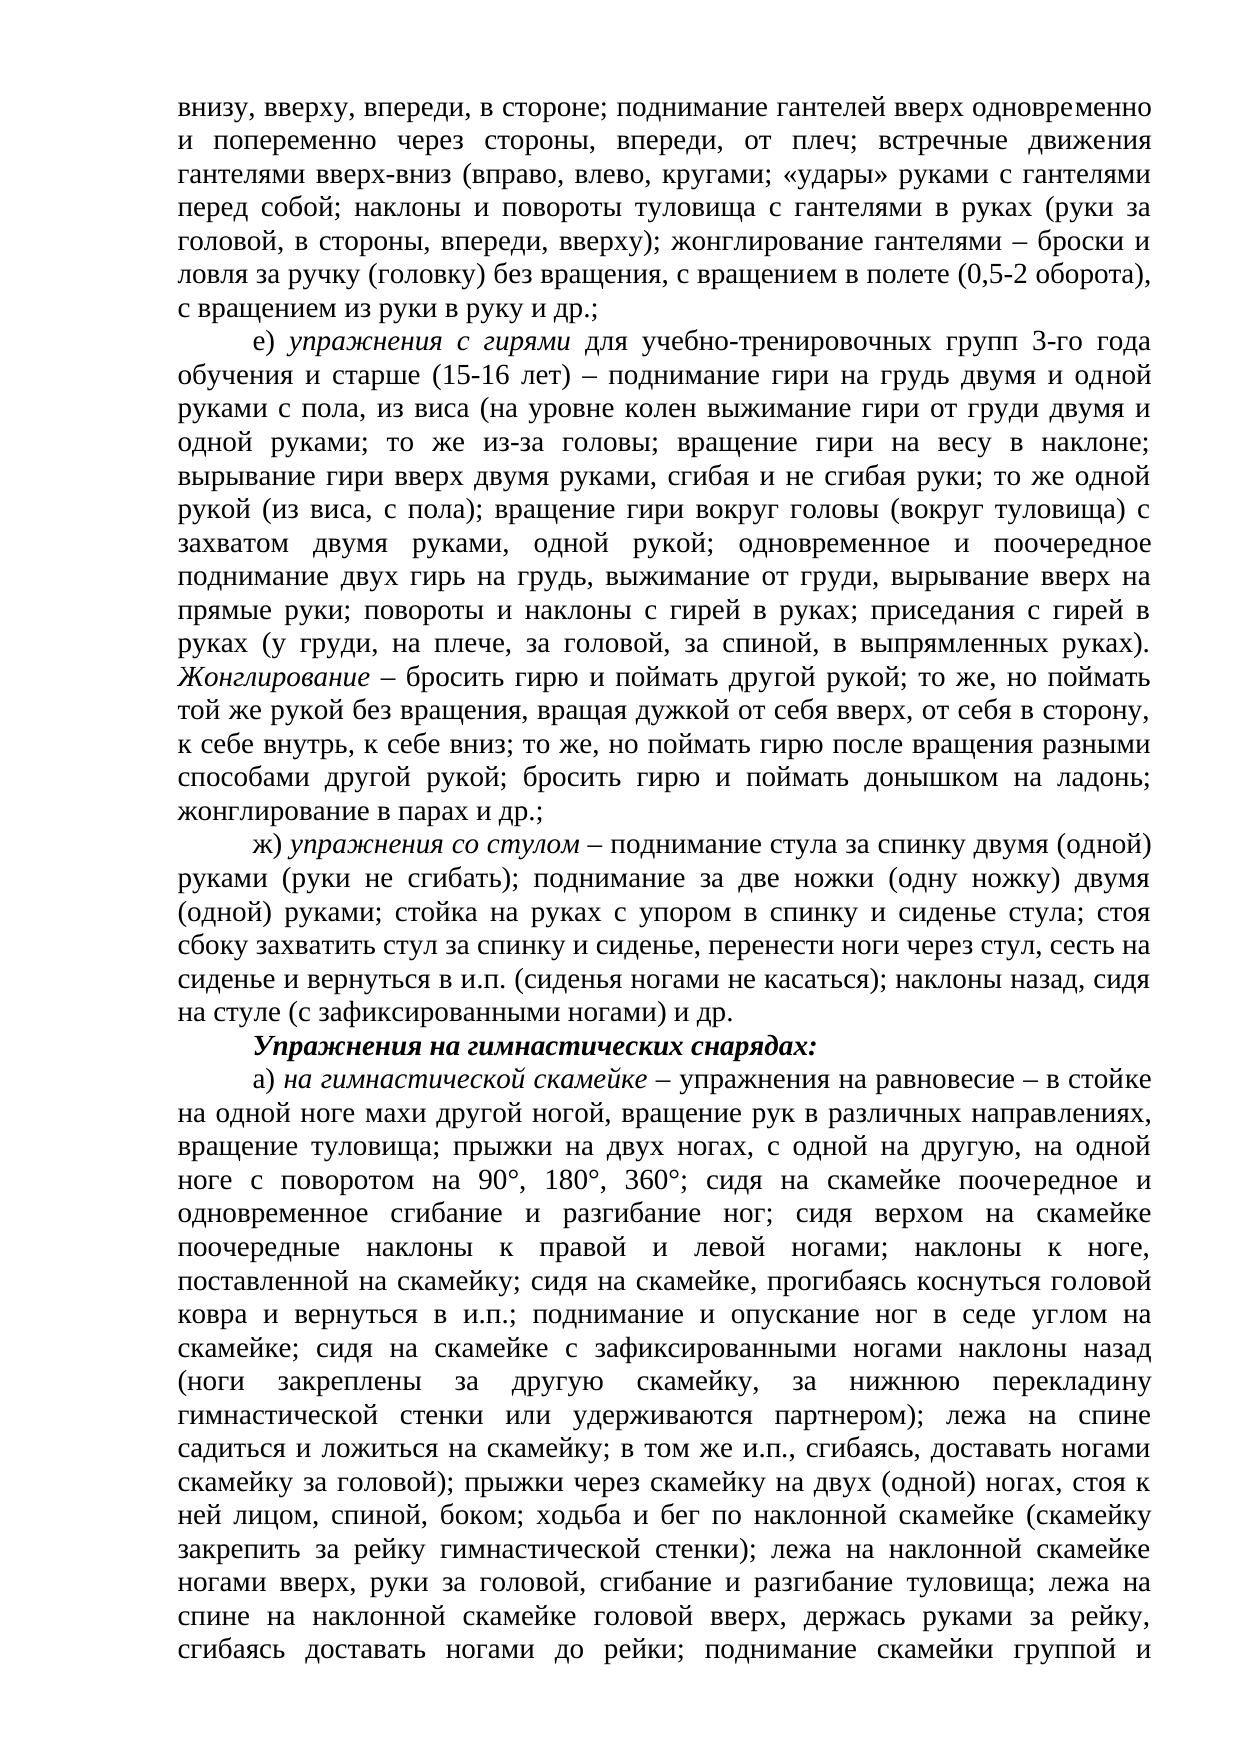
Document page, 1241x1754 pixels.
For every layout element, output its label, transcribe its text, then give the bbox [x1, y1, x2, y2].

text Упражнения на гимнастических снарядах: [177, 1028, 1152, 1061]
text ж) упражнения со стулом – поднимание стула за спинку двумя (одной) руками (руки не сгибать); поднимание за две ножки (одну ножку) двумя (одной) руками; стойка на руках с упором в спинку и сиденье стула; стоя сбоку захватить стул за спинку и сиденье, перенести ноги через стул, сесть на сиденье и вернуться в и.п. (сиденья ногами не касаться); наклоны назад, сидя на стуле (с зафиксированными ногами) и др. [177, 827, 1152, 1028]
text е) упражнения с гирями для учебно-тренировочных групп 3-го года обучения и старше (15-16 лет) – поднимание гири на грудь двумя и одной руками с пола, из виса (на уровне колен выжимание гири от груди двумя и одной руками; то же из-за головы; вращение гири на весу в наклоне; вырывание гири вверх двумя руками, сгибая и не сгибая руки; то же одной рукой (из виса, с пола); вращение гири вокруг головы (вокруг туловища) с захватом двумя руками, одной рукой; одновременное и поочередное поднимание двух гирь на грудь, выжимание от груди, вырывание вверх на прямые руки; повороты и наклоны с гирей в руках; приседания с гирей в руках (у груди, на плече, за головой, за спиной, в выпрямленных руках). Жонглирование – бросить гирю и поймать другой рукой; то же, но поймать той же рукой без вращения, вращая дужкой от себя вверх, от себя в сторону, к себе внутрь, к себе вниз; то же, но поймать гирю после вращения разными способами другой рукой; бросить гирю и поймать донышком на ладонь; жонглирование в парах и др.; [177, 323, 1152, 827]
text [177, 89, 1152, 323]
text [177, 1061, 1152, 1665]
